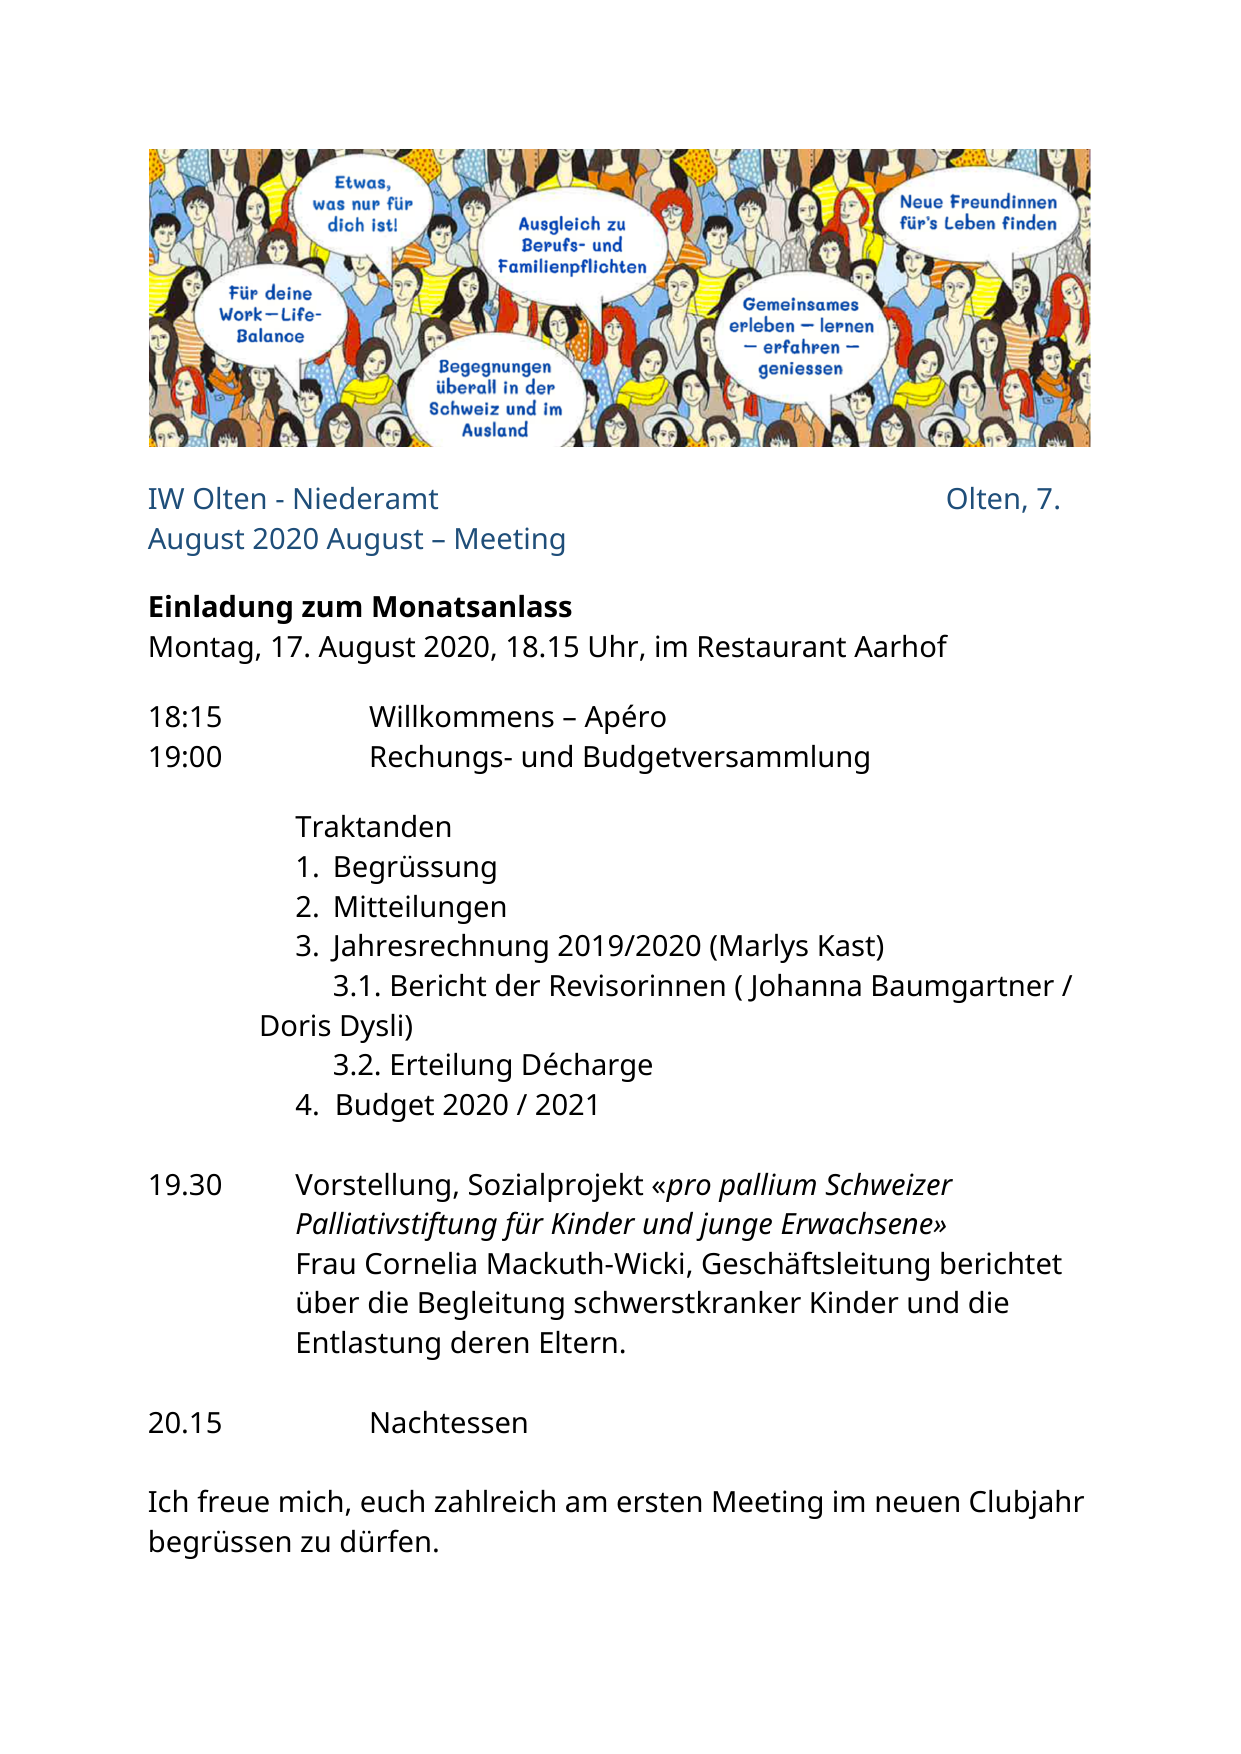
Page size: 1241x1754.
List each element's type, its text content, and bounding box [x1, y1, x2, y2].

list Mitteilungen [295, 886, 1093, 926]
text Frau Cornelia Mackuth-Wicki, Geschäftsleitung berichtet über die Begleitung schwerstkranker Kinder und die Entlastung deren Eltern. [295, 1243, 1093, 1362]
text Einladung zum Monatsanlass [148, 587, 1093, 626]
text Montag, 17. August 2020, 18.15 Uhr, im Restaurant Aarhof [148, 626, 1093, 697]
text 3.1. Bericht der Revisorinnen ( Johanna Baumgartner / Doris Dysli) [259, 965, 1093, 1045]
text Traktanden [221, 807, 1093, 846]
text Ich freue mich, euch zahlreich am ersten Meeting im neuen Clubjahr begrüssen zu dürfen. [148, 1481, 1093, 1561]
text 18:15 Willkommens – Apéro [148, 697, 1093, 736]
text 3.2. Erteilung Décharge [259, 1045, 1093, 1084]
text 4. Budget 2020 / 2021 [221, 1084, 1093, 1124]
text 20.15 Nachtessen [148, 1402, 1093, 1442]
list Begrüssung [295, 846, 1093, 886]
text 19.30 Vorstellung, Sozialprojekt «pro pallium Schweizer Palliativstiftung für Kinder und junge Erwachsene» [148, 1164, 1093, 1243]
list Jahresrechnung 2019/2020 (Marlys Kast) [295, 926, 1093, 965]
text IW Olten - Niederamt Olten, 7. August 2020 August – Meeting [148, 478, 1093, 558]
text 19:00 Rechungs- und Budgetversammlung [148, 736, 1093, 776]
picture [147, 147, 1093, 449]
